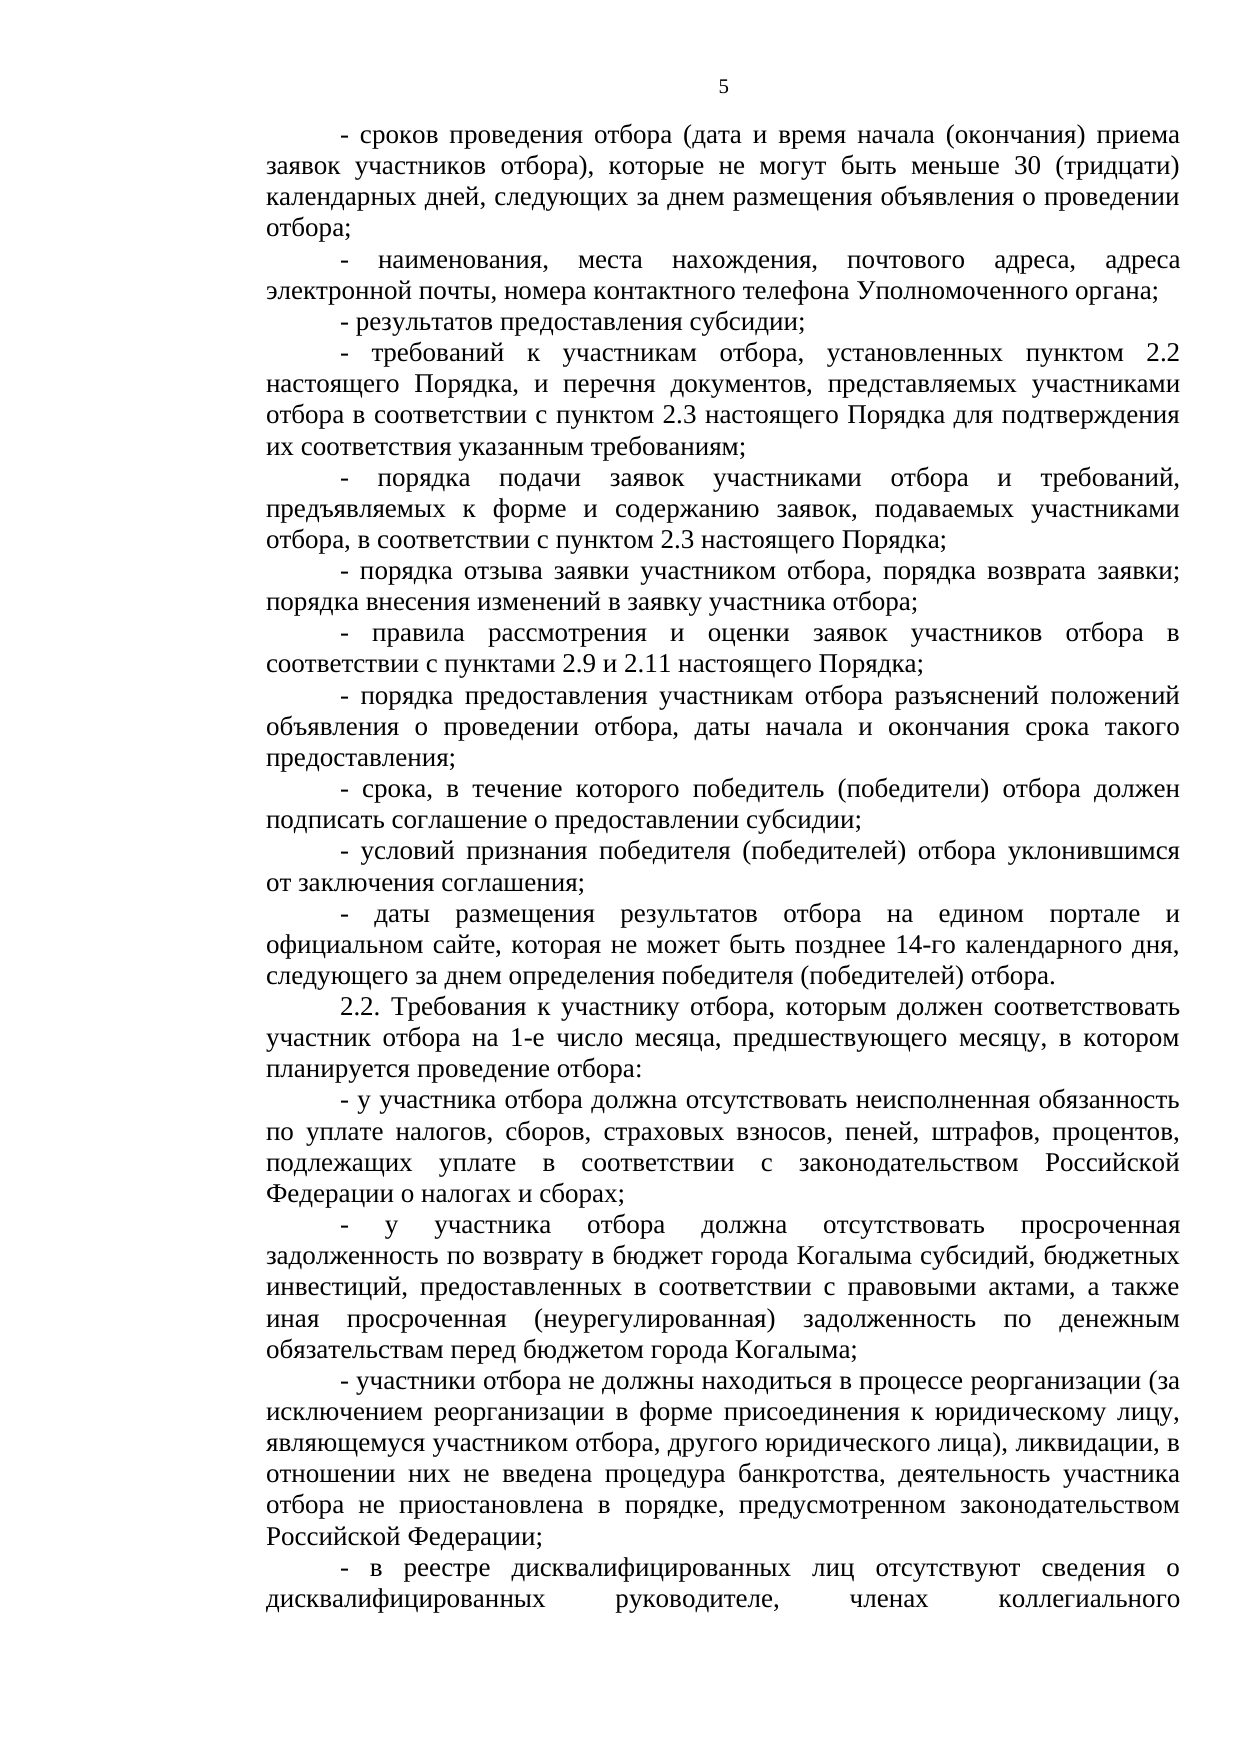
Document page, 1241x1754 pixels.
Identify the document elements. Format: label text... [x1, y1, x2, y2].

text - сроков проведения отбора (дата и время начала (окончания) приема заявок участников отбора), которые не могут быть меньше 30 (тридцати) календарных дней, следующих за днем размещения объявления о проведении отбора; [266, 118, 1181, 243]
text - условий признания победителя (победителей) отбора уклонившимся от заключения соглашения; [266, 834, 1181, 897]
text - результатов предоставления субсидии; [266, 305, 1181, 336]
text - у участника отбора должна отсутствовать неисполненная обязанность по уплате налогов, сборов, страховых взносов, пеней, штрафов, процентов, подлежащих уплате в соответствии с законодательством Российской Федерации о налогах и сборах; [266, 1084, 1181, 1208]
text - порядка отзыва заявки участником отбора, порядка возврата заявки; порядка внесения изменений в заявку участника отбора; [266, 554, 1181, 616]
text - порядка подачи заявок участниками отбора и требований, предъявляемых к форме и содержанию заявок, подаваемых участниками отбора, в соответствии с пунктом 2.3 настоящего Порядка; [266, 461, 1181, 554]
text - правила рассмотрения и оценки заявок участников отбора в соответствии с пунктами 2.9 и 2.11 настоящего Порядка; [266, 616, 1181, 679]
text - даты размещения результатов отбора на едином портале и официальном сайте, которая не может быть позднее 14-го календарного дня, следующего за днем определения победителя (победителей) отбора. [266, 897, 1181, 990]
text - наименования, места нахождения, почтового адреса, адреса электронной почты, номера контактного телефона Уполномоченного органа; [266, 243, 1181, 305]
text 2.2. Требования к участнику отбора, которым должен соответствовать участник отбора на 1-е число месяца, предшествующего месяцу, в котором планируется проведение отбора: [266, 990, 1181, 1084]
text - требований к участникам отбора, установленных пунктом 2.2 настоящего Порядка, и перечня документов, представляемых участниками отбора в соответствии с пунктом 2.3 настоящего Порядка для подтверждения их соответствия указанным требованиям; [266, 336, 1181, 461]
text - срока, в течение которого победитель (победители) отбора должен подписать соглашение о предоставлении субсидии; [266, 772, 1181, 834]
text - у участника отбора должна отсутствовать просроченная задолженность по возврату в бюджет города Когалыма субсидий, бюджетных инвестиций, предоставленных в соответствии с правовыми актами, а также иная просроченная (неурегулированная) задолженность по денежным обязательствам перед бюджетом города Когалыма; [266, 1208, 1181, 1364]
text - порядка предоставления участникам отбора разъяснений положений объявления о проведении отбора, даты начала и окончания срока такого предоставления; [266, 679, 1181, 772]
text - участники отбора не должны находиться в процессе реорганизации (за исключением реорганизации в форме присоединения к юридическому лицу, являющемуся участником отбора, другого юридического лица), ликвидации, в отношении них не введена процедура банкротства, деятельность участника отбора не приостановлена в порядке, предусмотренном законодательством Российской Федерации; [266, 1364, 1181, 1551]
